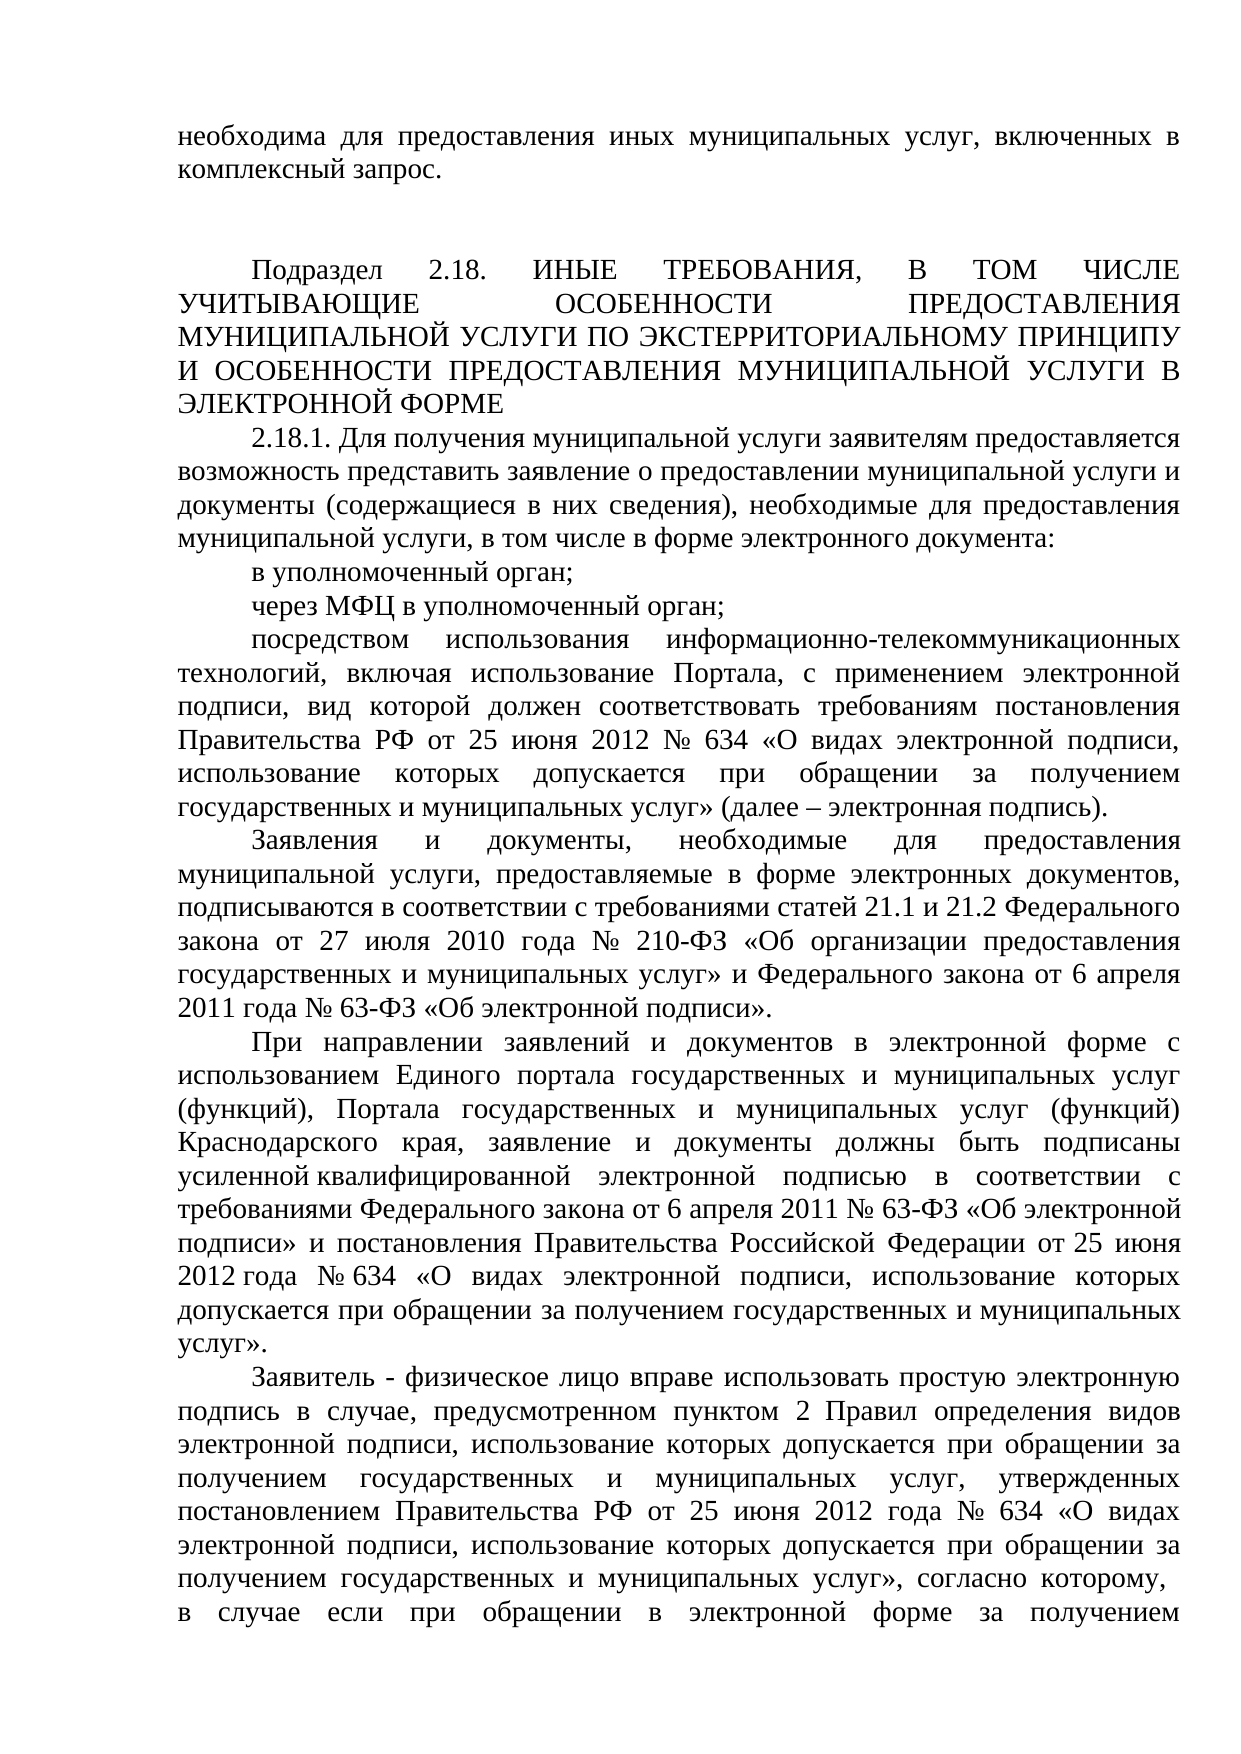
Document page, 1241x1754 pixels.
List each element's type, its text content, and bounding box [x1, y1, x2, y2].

text Подраздел 2.18. ИНЫЕ ТРЕБОВАНИЯ, В ТОМ ЧИСЛЕ УЧИТЫВАЮЩИЕ ОСОБЕННОСТИ ПРЕДОСТАВЛЕНИЯ МУНИЦИПАЛЬНОЙ УСЛУГИ ПО ЭКСТЕРРИТОРИАЛЬНОМУ ПРИНЦИПУ И ОСОБЕННОСТИ ПРЕДОСТАВЛЕНИЯ МУНИЦИПАЛЬНОЙ УСЛУГИ В ЭЛЕКТРОННОЙ ФОРМЕ [177, 252, 1181, 420]
text 2.18.1. Для получения муниципальной услуги заявителям предоставляется возможность представить заявление о предоставлении муниципальной услуги и документы (содержащиеся в них сведения), необходимые для предоставления муниципальной услуги, в том числе в форме электронного документа: [177, 420, 1181, 554]
text Заявления и документы, необходимые для предоставления муниципальной услуги, предоставляемые в форме электронных документов, подписываются в соответствии с требованиями статей 21.1 и 21.2 Федерального закона от 27 июля 2010 года № 210-ФЗ «Об организации предоставления государственных и муниципальных услуг» и Федерального закона от 6 апреля 2011 года № 63-ФЗ «Об электронной подписи». [177, 822, 1181, 1024]
text через МФЦ в уполномоченный орган; [177, 588, 1181, 621]
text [177, 118, 1181, 185]
text посредством использования информационно-телекоммуникационных технологий, включая использование Портала, с применением электронной подписи, вид которой должен соответствовать требованиям постановления Правительства РФ от 25 июня 2012 № 634 «О видах электронной подписи, использование которых допускается при обращении за получением государственных и муниципальных услуг» (далее – электронная подпись). [177, 621, 1181, 822]
text в уполномоченный орган; [177, 554, 1181, 588]
text При направлении заявлений и документов в электронной форме с использованием Единого портала государственных и муниципальных услуг (функций), Портала государственных и муниципальных услуг (функций) Краснодарского края, заявление и документы должны быть подписаны усиленной квалифицированной электронной подписью в соответствии с требованиями Федерального закона от 6 апреля 2011 № 63-ФЗ «Об электронной подписи» и постановления Правительства Российской Федерации от 25 июня 2012 года № 634 «О видах электронной подписи, использование которых допускается при обращении за получением государственных и муниципальных услуг». [177, 1024, 1181, 1359]
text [177, 1359, 1181, 1627]
